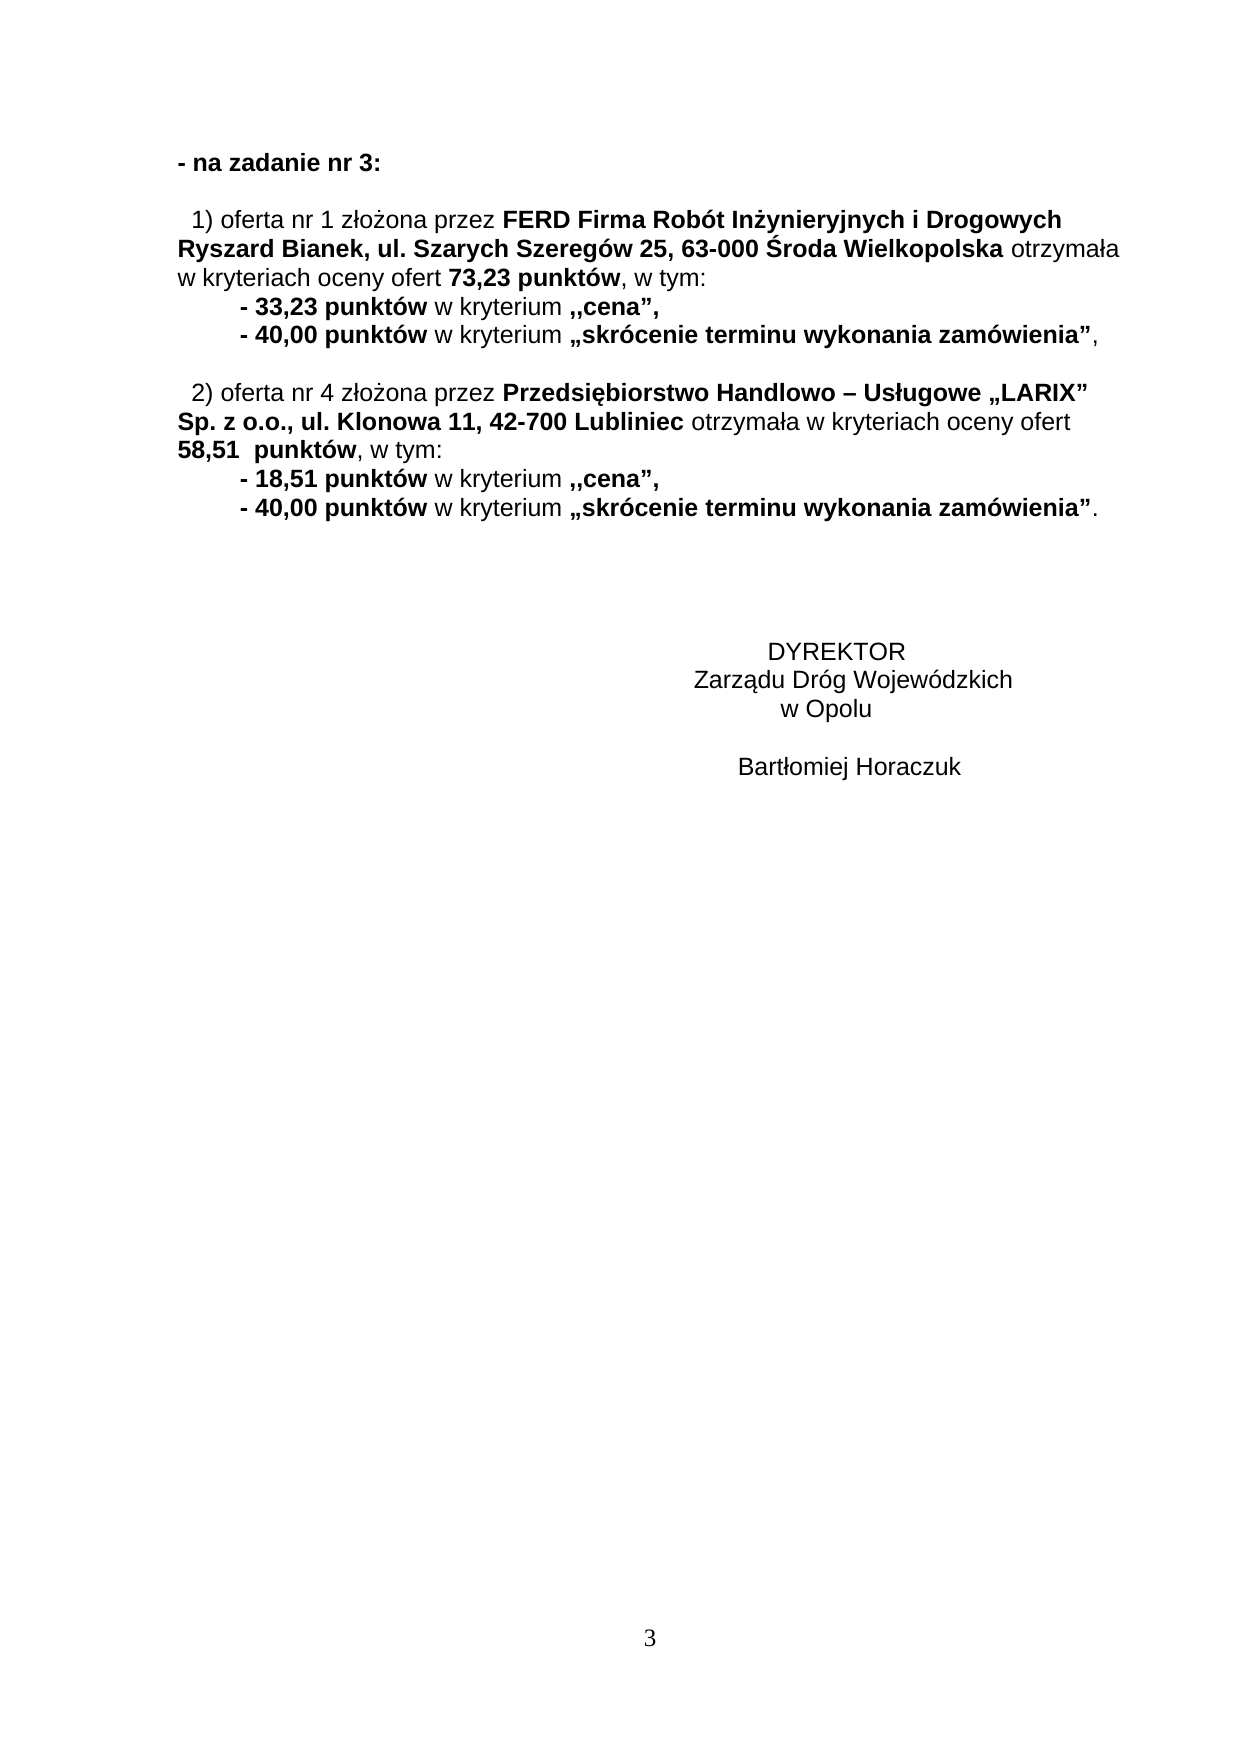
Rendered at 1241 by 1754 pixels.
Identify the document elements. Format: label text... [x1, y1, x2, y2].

text - na zadanie nr 3: [177, 148, 1122, 176]
text - 33,23 punktów w kryterium ,,cena”, [177, 291, 1122, 320]
text Bartłomiej Horaczuk [177, 751, 1122, 780]
text - 18,51 punktów w kryterium ,,cena”, [177, 464, 1122, 493]
text w Opolu [177, 694, 1122, 723]
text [177, 205, 1122, 291]
text Zarządu Dróg Wojewódzkich [620, 665, 1122, 694]
text - 40,00 punktów w kryterium „skrócenie terminu wykonania zamówienia”. [177, 493, 1122, 521]
text 2) oferta nr 4 złożona przez Przedsiębiorstwo Handlowo – Usługowe „LARIX” Sp. z o.o., ul. Klonowa 11, 42-700 Lubliniec otrzymała w kryteriach oceny ofert 58,51 punktów, w tym: [177, 378, 1122, 464]
text DYREKTOR [693, 636, 1122, 665]
text - 40,00 punktów w kryterium „skrócenie terminu wykonania zamówienia”, [177, 320, 1122, 349]
